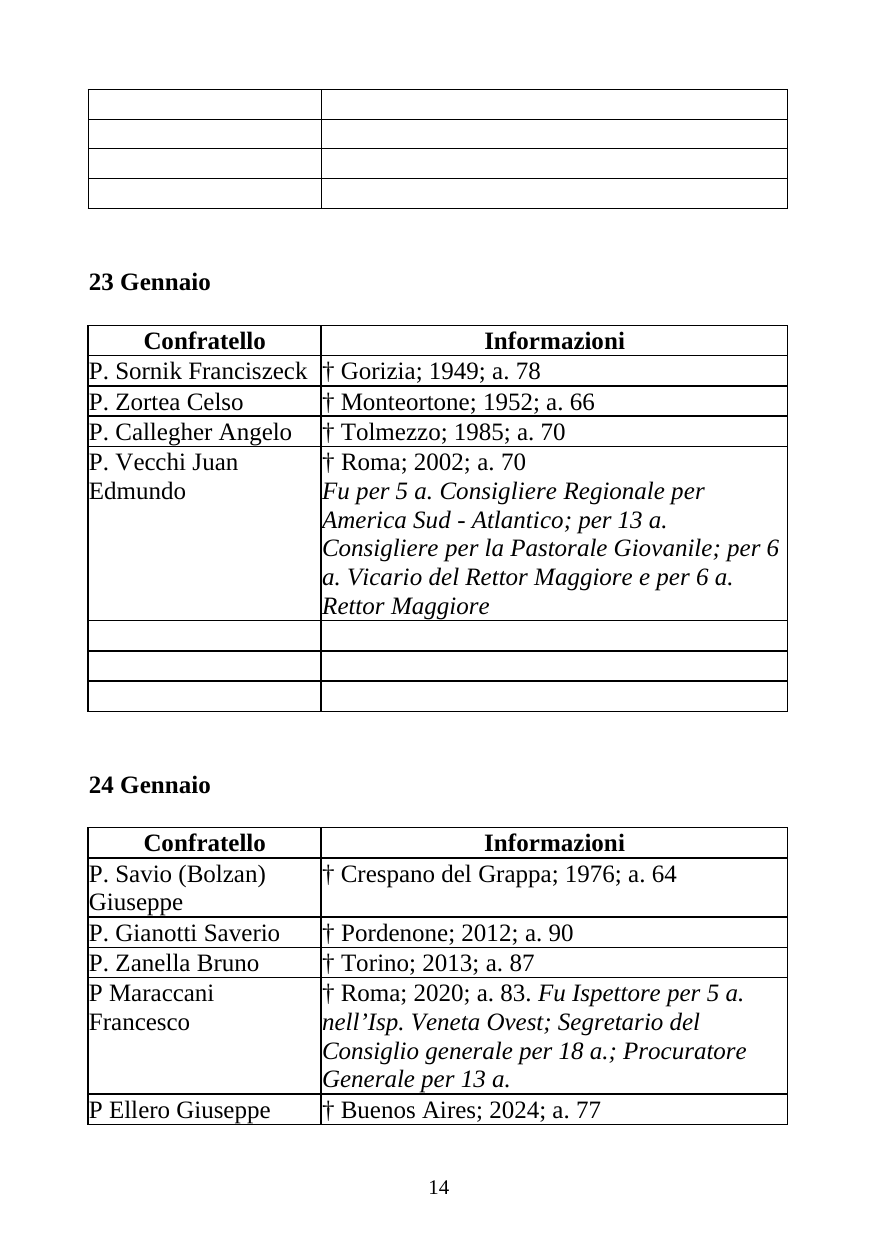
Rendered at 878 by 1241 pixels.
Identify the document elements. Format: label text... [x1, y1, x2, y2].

table_cell † Monteortone; 1952; a. 66 [322, 387, 787, 415]
table_cell P. Savio (Bolzan) Giuseppe [89, 859, 320, 916]
table_cell † Torino; 2013; a. 87 [322, 948, 787, 977]
table_cell [322, 682, 787, 711]
table_cell P. Callegher Angelo [89, 417, 320, 446]
table_cell P. Zanella Bruno [89, 948, 320, 977]
table_cell † Tolmezzo; 1985; a. 70 [322, 417, 787, 446]
table_cell [322, 120, 787, 148]
text 24 Gennaio [89, 770, 788, 798]
table_cell P. Zortea Celso [89, 387, 320, 415]
text 23 Gennaio [89, 266, 788, 296]
table_cell [322, 179, 787, 208]
table_header Confratello [89, 828, 320, 857]
table_header Informazioni [322, 828, 787, 857]
table_cell [89, 652, 320, 680]
table_cell P. Sornik Franciszeck [89, 356, 320, 385]
table_cell P Ellero Giuseppe [89, 1095, 320, 1124]
table_cell † Roma; 2020; a. 83. Fu Ispettore per 5 a. nell’Isp. Veneta Ovest; Segretario del Consiglio generale per 18 a.; Procuratore Generale per 13 a. [322, 978, 787, 1093]
table_cell [322, 652, 787, 680]
table_cell P Maraccani Francesco [89, 978, 320, 1093]
table_cell † Pordenone; 2012; a. 90 [322, 918, 787, 946]
table_cell [322, 621, 787, 650]
table_cell [89, 682, 320, 711]
table_cell P. Vecchi Juan Edmundo [89, 447, 320, 620]
table_header Confratello [89, 326, 320, 355]
table_cell † Gorizia; 1949; a. 78 [322, 356, 787, 385]
table_cell [89, 179, 321, 208]
table_cell † Crespano del Grappa; 1976; a. 64 [322, 859, 787, 916]
table_cell [322, 90, 787, 118]
table_cell [89, 149, 321, 178]
table_cell [89, 621, 320, 650]
table_header Informazioni [322, 326, 787, 355]
table_cell [89, 120, 321, 148]
table_cell † Roma; 2002; a. 70 Fu per 5 a. Consigliere Regionale per America Sud - Atlantico; per 13 a. Consigliere per la Pastorale Giovanile; per 6 a. Vicario del Rettor Maggiore e per 6 a. Rettor Maggiore [322, 447, 787, 620]
table_cell P. Gianotti Saverio [89, 918, 320, 946]
table_cell † Buenos Aires; 2024; a. 77 [322, 1095, 787, 1124]
table_cell [89, 90, 321, 118]
table_cell [322, 149, 787, 178]
